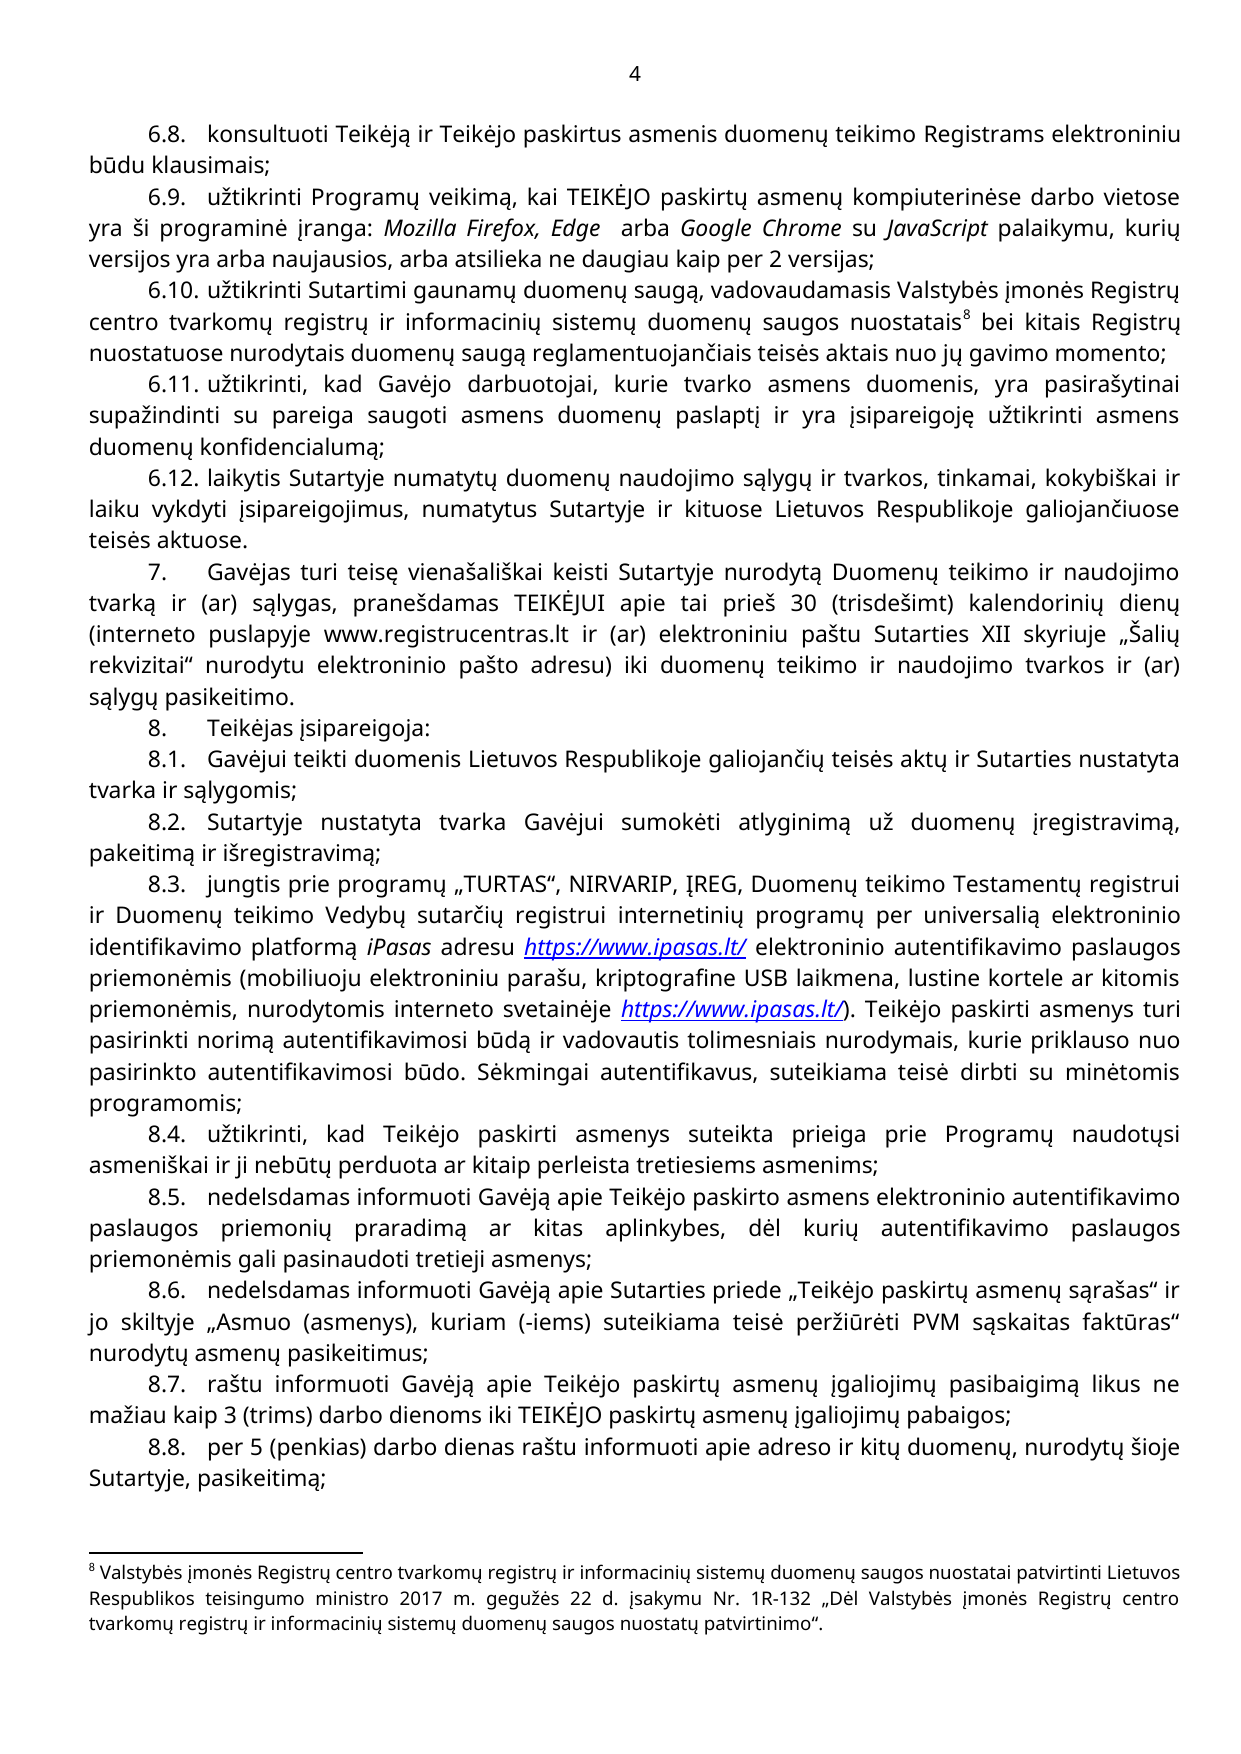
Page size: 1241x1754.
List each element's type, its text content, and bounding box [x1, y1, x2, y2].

list Sutartyje nustatyta tvarka Gavėjui sumokėti atlyginimą už duomenų įregistravimą, pakeitimą ir išregistravimą; [89, 806, 1181, 868]
list nedelsdamas informuoti Gavėją apie Teikėjo paskirto asmens elektroninio autentifikavimo paslaugos priemonių praradimą ar kitas aplinkybes, dėl kurių autentifikavimo paslaugos priemonėmis gali pasinaudoti tretieji asmenys; [89, 1181, 1181, 1274]
list konsultuoti Teikėją ir Teikėjo paskirtus asmenis duomenų teikimo Registrams elektroniniu būdu klausimais; [89, 118, 1181, 181]
list užtikrinti, kad Gavėjo darbuotojai, kurie tvarko asmens duomenis, yra pasirašytinai supažindinti su pareiga saugoti asmens duomenų paslaptį ir yra įsipareigoję užtikrinti asmens duomenų konfidencialumą; [89, 368, 1181, 462]
list nedelsdamas informuoti Gavėją apie Sutarties priede „Teikėjo paskirtų asmenų sąrašas“ ir jo skiltyje „Asmuo (asmenys), kuriam (-iems) suteikiama teisė peržiūrėti PVM sąskaitas faktūras“ nurodytų asmenų pasikeitimus; [89, 1274, 1181, 1368]
list jungtis prie programų „TURTAS“, NIRVARIP, ĮREG, Duomenų teikimo Testamentų registrui ir Duomenų teikimo Vedybų sutarčių registrui internetinių programų per universalią elektroninio identifikavimo platformą iPasas adresu https://www.ipasas.lt/ elektroninio autentifikavimo paslaugos priemonėmis (mobiliuoju elektroniniu parašu, kriptografine USB laikmena, lustine kortele ar kitomis priemonėmis, nurodytomis interneto svetainėje https://www.ipasas.lt/). Teikėjo paskirti asmenys turi pasirinkti norimą autentifikavimosi būdą ir vadovautis tolimesniais nurodymais, kurie priklauso nuo pasirinkto autentifikavimosi būdo. Sėkmingai autentifikavus, suteikiama teisė dirbti su minėtomis programomis; [89, 868, 1181, 1118]
list laikytis Sutartyje numatytų duomenų naudojimo sąlygų ir tvarkos, tinkamai, kokybiškai ir laiku vykdyti įsipareigojimus, numatytus Sutartyje ir kituose Lietuvos Respublikoje galiojančiuose teisės aktuose. [89, 462, 1181, 556]
list Teikėjas įsipareigoja: [89, 712, 1181, 743]
list raštu informuoti Gavėją apie Teikėjo paskirtų asmenų įgaliojimų pasibaigimą likus ne mažiau kaip 3 (trims) darbo dienoms iki TEIKĖJO paskirtų asmenų įgaliojimų pabaigos; [89, 1368, 1181, 1431]
list per 5 (penkias) darbo dienas raštu informuoti apie adreso ir kitų duomenų, nurodytų šioje Sutartyje, pasikeitimą; [89, 1431, 1181, 1493]
list Gavėjui teikti duomenis Lietuvos Respublikoje galiojančių teisės aktų ir Sutarties nustatyta tvarka ir sąlygomis; [89, 743, 1181, 806]
list užtikrinti, kad Teikėjo paskirti asmenys suteikta prieiga prie Programų naudotųsi asmeniškai ir ji nebūtų perduota ar kitaip perleista tretiesiems asmenims; [89, 1118, 1181, 1181]
list Gavėjas turi teisę vienašališkai keisti Sutartyje nurodytą Duomenų teikimo ir naudojimo tvarką ir (ar) sąlygas, pranešdamas TEIKĖJUI apie tai prieš 30 (trisdešimt) kalendorinių dienų (interneto puslapyje www.registrucentras.lt ir (ar) elektroniniu paštu Sutarties XII skyriuje „Šalių rekvizitai“ nurodytu elektroninio pašto adresu) iki duomenų teikimo ir naudojimo tvarkos ir (ar) sąlygų pasikeitimo. [89, 556, 1181, 712]
list užtikrinti Programų veikimą, kai TEIKĖJO paskirtų asmenų kompiuterinėse darbo vietose yra ši programinė įranga: Mozilla Firefox, Edge arba Google Chrome su JavaScript palaikymu, kurių versijos yra arba naujausios, arba atsilieka ne daugiau kaip per 2 versijas; [89, 181, 1181, 274]
list užtikrinti Sutartimi gaunamų duomenų saugą, vadovaudamasis Valstybės įmonės Registrų centro tvarkomų registrų ir informacinių sistemų duomenų saugos nuostatais bei kitais Registrų nuostatuose nurodytais duomenų saugą reglamentuojančiais teisės aktais nuo jų gavimo momento; [89, 274, 1181, 368]
